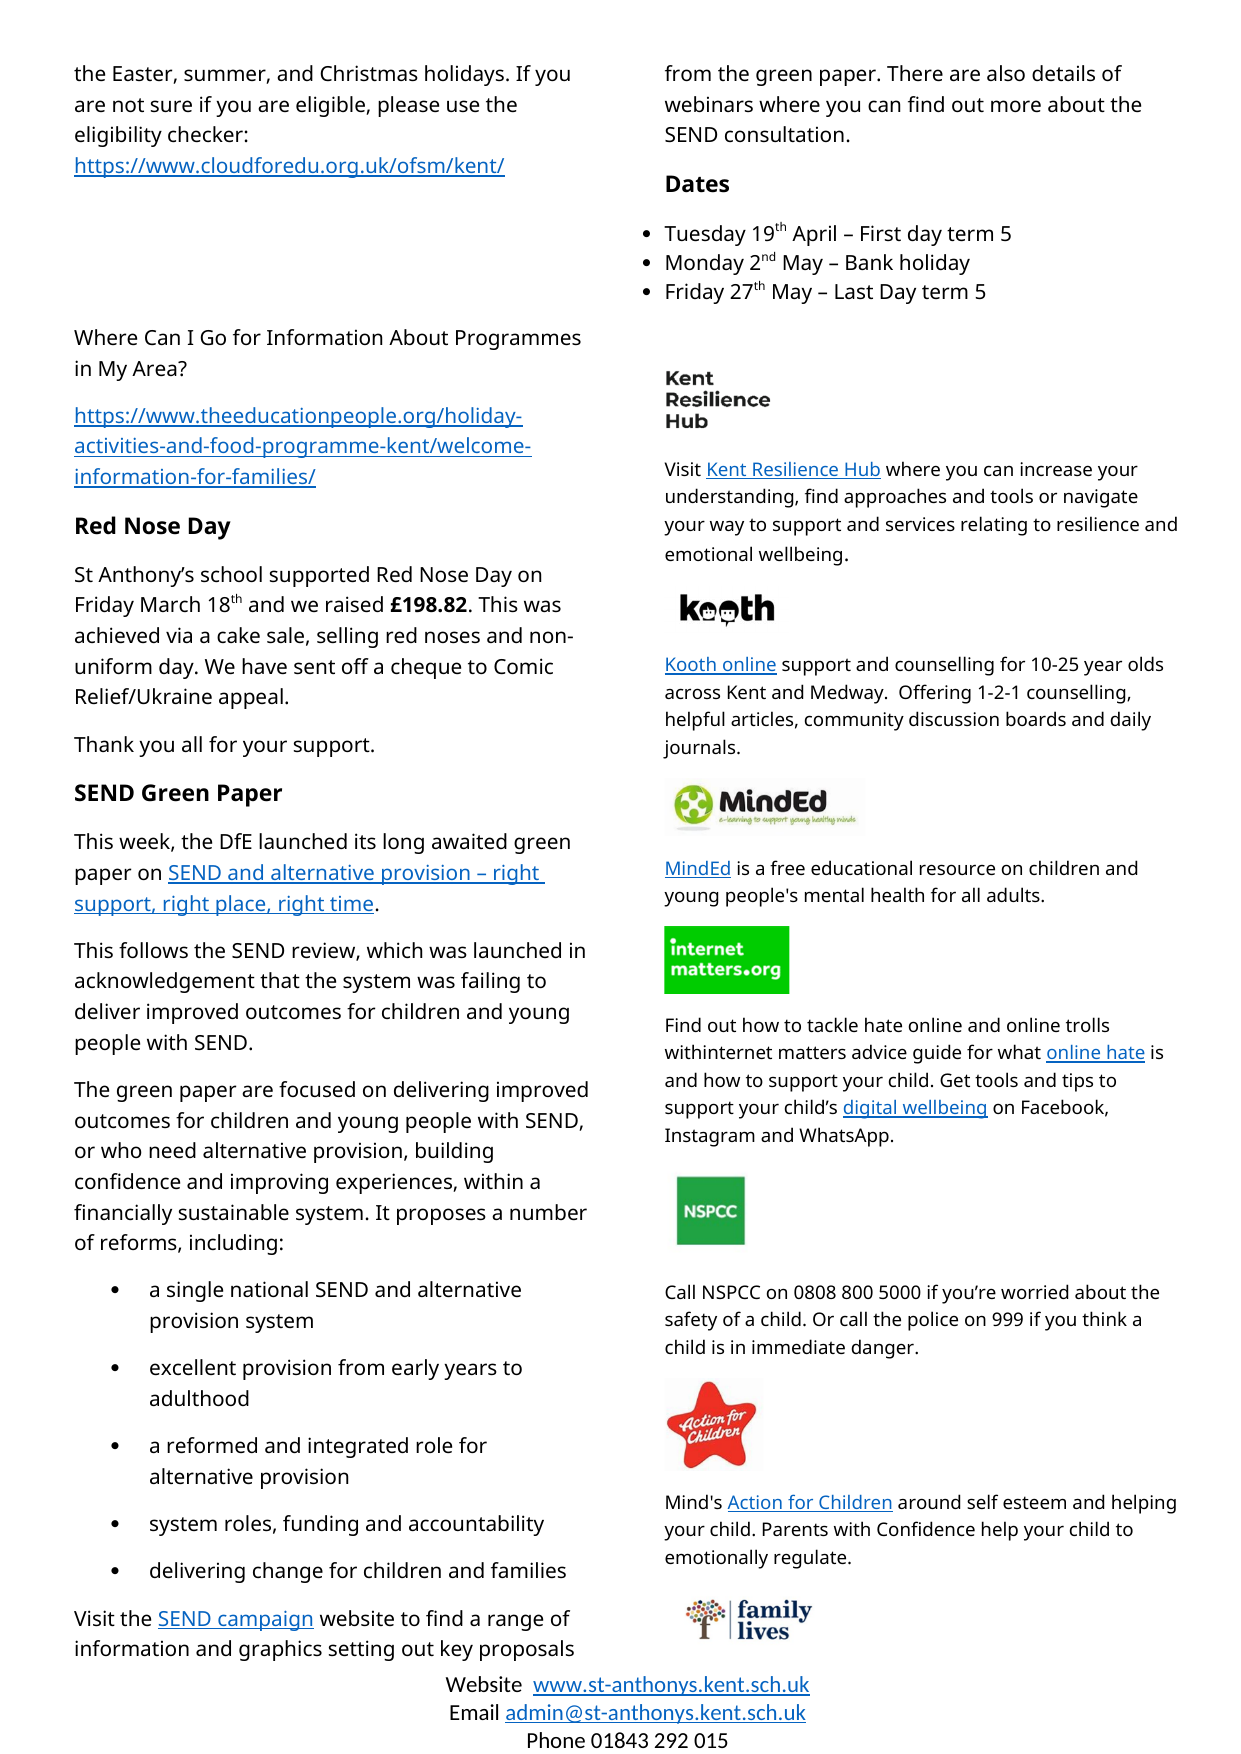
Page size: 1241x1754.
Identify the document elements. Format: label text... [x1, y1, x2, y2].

text St Anthony’s school supported Red Nose Day on Friday March 18th and we raised £198.82. This was achieved via a cake sale, selling red noses and non-uniform day. We have sent off a cheque to Comic Relief/Ukraine appeal. [74, 560, 591, 711]
text This week, the DfE launched its long awaited green paper on SEND and alternative provision – right support, right place, right time. [74, 827, 591, 917]
list Tuesday 19th April – First day term 5 [643, 218, 1240, 247]
text Kooth online support and counselling for 10-25 year olds across Kent and Medway. Offering 1-2-1 counselling, helpful articles, community discussion boards and daily journals. [664, 652, 1181, 760]
text Visit the SEND campaign website to find a range of information and graphics setting out key proposals from the green paper. There are also details of webinars where you can find out more about the SEND consultation. [74, 1604, 591, 1663]
text Dates [664, 168, 1181, 199]
picture [664, 1378, 764, 1471]
text Where Can I Go for Information About Programmes in My Area? [74, 323, 591, 382]
text Thank you all for your support. [74, 730, 591, 758]
list a reformed and integrated role for alternative provision [111, 1431, 591, 1491]
list delivering change for children and families [111, 1557, 591, 1585]
text https://www.theeducationpeople.org/holiday-activities-and-food-programme-kent/welcome-information-for-families/ [74, 401, 591, 491]
picture [664, 778, 866, 836]
list excellent provision from early years to adulthood [111, 1353, 591, 1413]
text Visit Kent Resilience Hub where you can increase your understanding, find approaches and tools or navigate your way to support and services relating to resilience and emotional wellbeing. [664, 456, 1181, 567]
picture [664, 1588, 834, 1650]
picture [664, 586, 790, 633]
text SEND Green Paper [74, 777, 591, 808]
picture [664, 926, 790, 994]
list Friday 27th May – Last Day term 5 [643, 276, 1240, 364]
list Monday 2nd May – Bank holiday [643, 247, 1240, 276]
list a single national SEND and alternative provision system [111, 1276, 591, 1335]
text MindEd is a free educational resource on children and young people's mental health for all adults. [664, 855, 1181, 908]
picture [664, 363, 771, 438]
text Call NSPCC on 0808 800 5000 if you’re worried about the safety of a child. Or call the police on 999 if you think a child is in immediate danger. [664, 1279, 1181, 1359]
text Mind's Action for Children around self esteem and helping your child. Parents with Confidence help your child to emotionally regulate. [664, 1489, 1181, 1570]
text Red Nose Day [74, 509, 591, 541]
text Find out how to tackle hate online and online trolls withinternet matters advice guide for what online hate is and how to support your child. Get tools and tips to support your child’s digital wellbeing on Facebook, Instagram and WhatsApp. [664, 1012, 1181, 1148]
text Visit the SEND campaign website to find a range of information and graphics setting out key proposals from the green paper. There are also details of webinars where you can find out more about the SEND consultation. [664, 59, 1181, 149]
text The green paper are focused on delivering improved outcomes for children and young people with SEND, or who need alternative provision, building confidence and improving experiences, within a financially sustainable system. It proposes a number of reforms, including: [74, 1075, 591, 1257]
text This follows the SEND review, which was launched in acknowledgement that the system was failing to deliver improved outcomes for children and young people with SEND. [74, 936, 591, 1056]
list system roles, funding and accountability [111, 1509, 591, 1538]
picture [664, 1166, 756, 1261]
